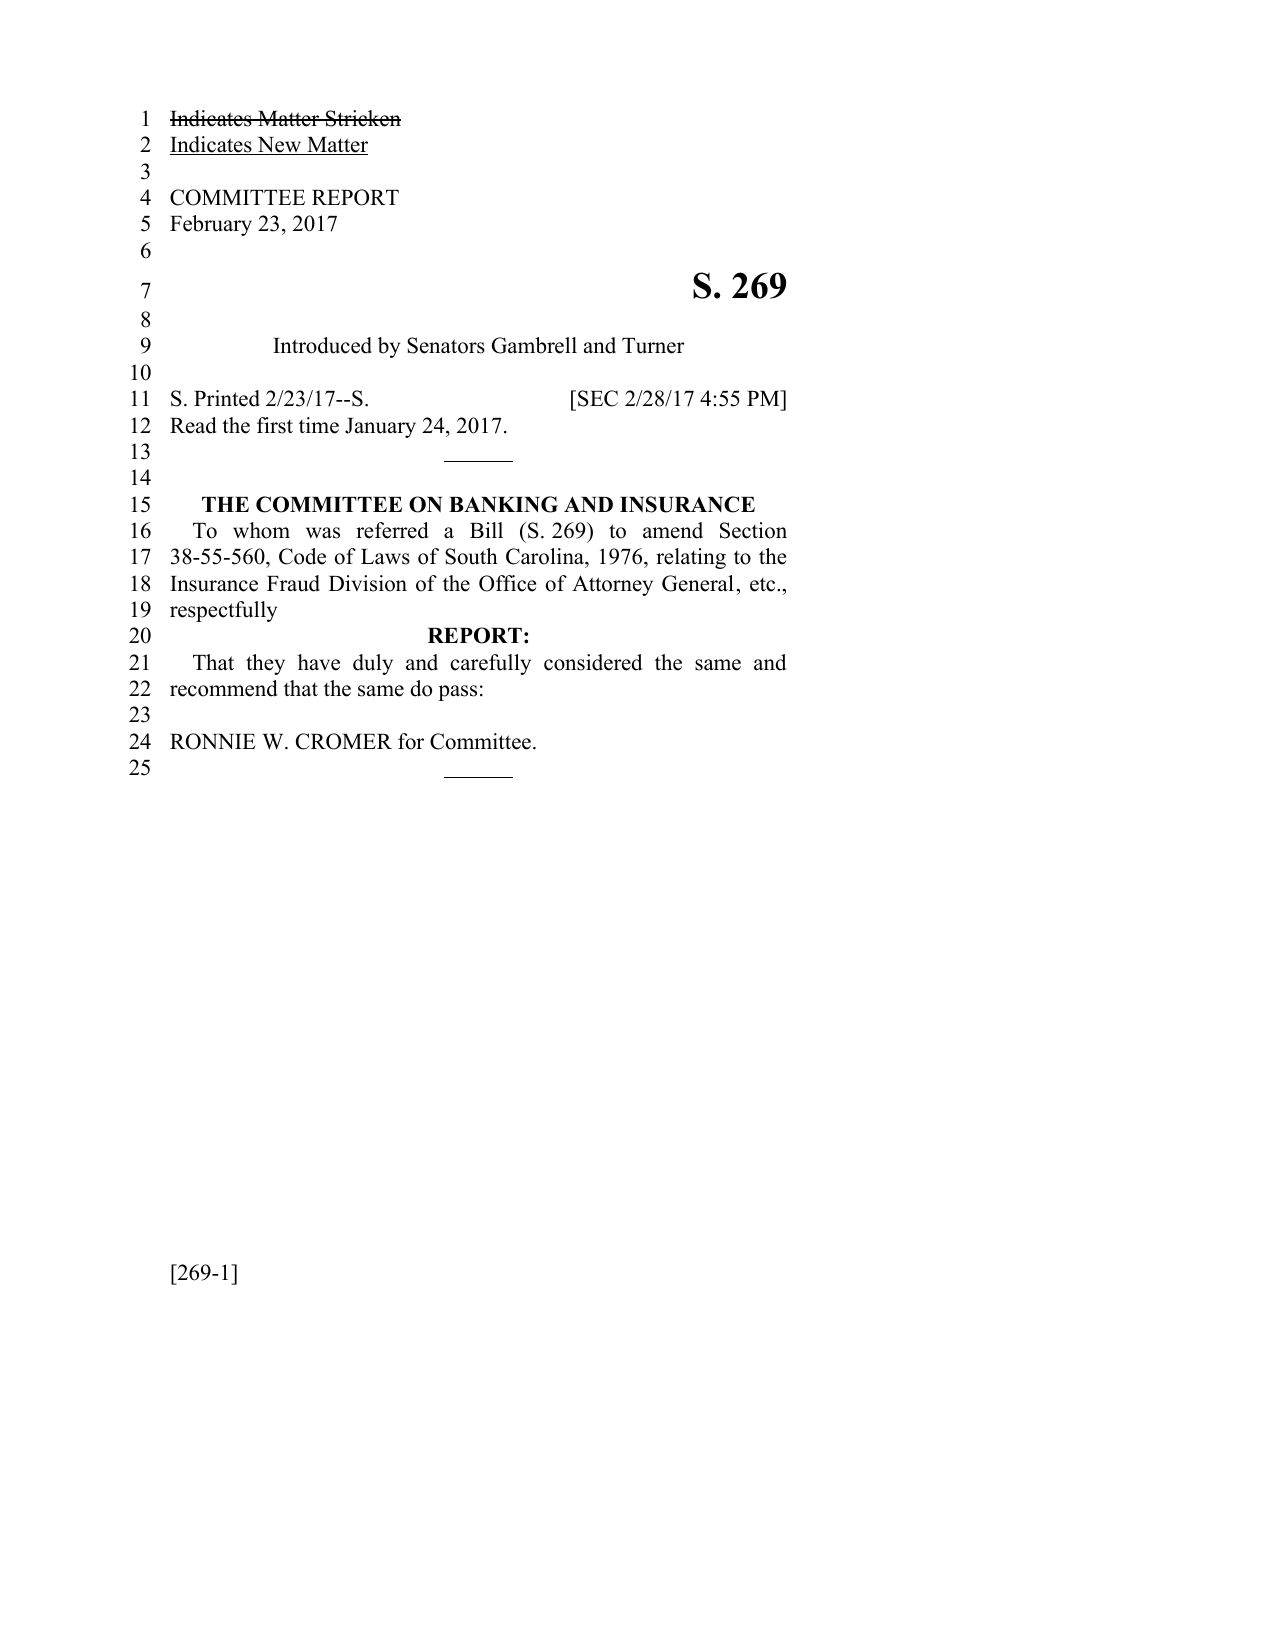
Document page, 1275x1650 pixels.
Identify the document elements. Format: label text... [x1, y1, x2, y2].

text To whom was referred a Bill (S. 269) to amend Section 38-55-560, Code of Laws of South Carolina, 1976, relating to the Insurance Fraud Division of the Office of Attorney General, etc., respectfully [169, 517, 787, 622]
text Indicates Matter Stricken [169, 105, 787, 131]
text S. 269 [169, 263, 787, 306]
text S. Printed 2/23/17--S. [SEC 2/28/17 4:55 PM] [169, 385, 787, 412]
text February 23, 2017 [169, 210, 787, 237]
text Introduced by Senators Gambrell and Turner [169, 333, 787, 359]
text REPORT: [169, 622, 787, 649]
text RONNIE W. CROMER for Committee. [169, 728, 787, 754]
text Read the first time January 24, 2017. [169, 412, 787, 438]
text THE COMMITTEE ON BANKING AND INSURANCE [169, 491, 787, 517]
text Indicates New Matter [169, 131, 787, 158]
text COMMITTEE REPORT [169, 184, 787, 210]
text That they have duly and carefully considered the same and recommend that the same do pass: [169, 649, 787, 702]
